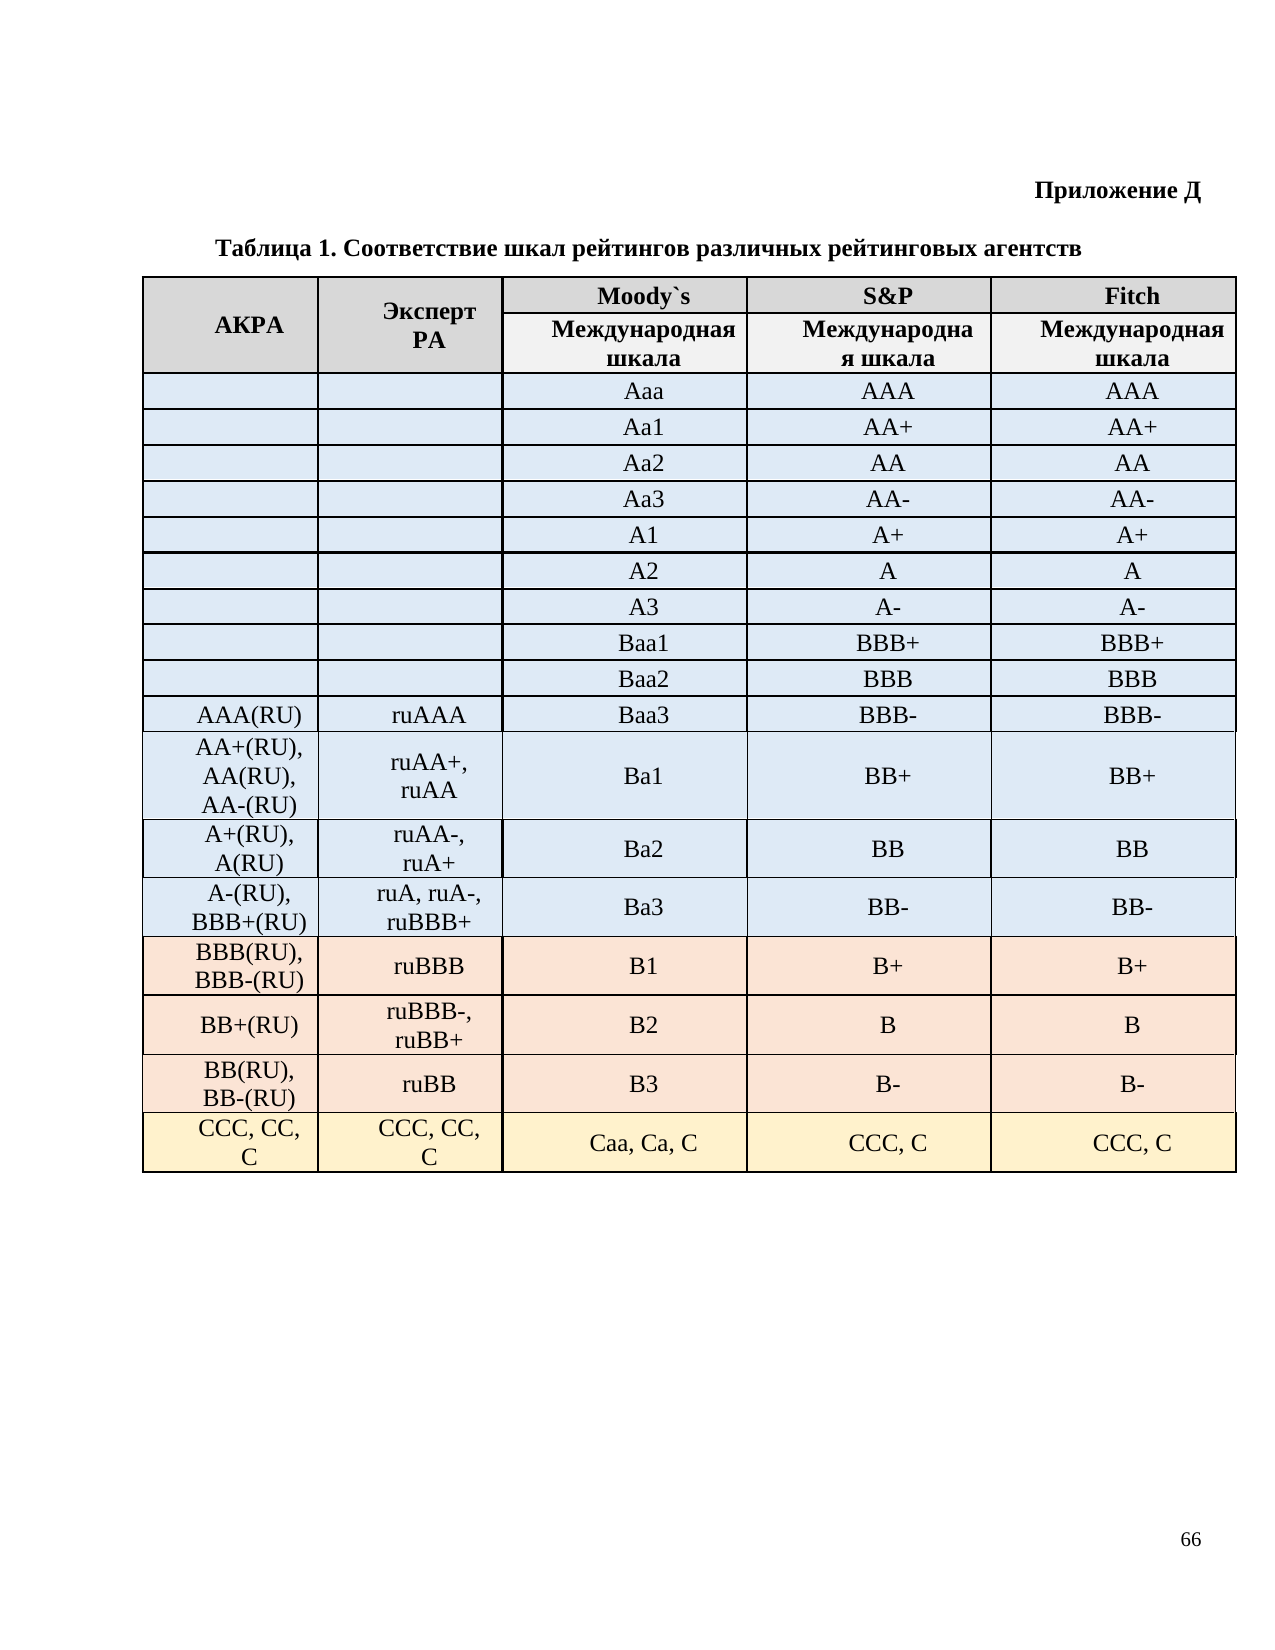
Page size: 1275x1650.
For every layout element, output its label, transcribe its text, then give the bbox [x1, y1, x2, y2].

table_cell AAA(RU) [144, 697, 317, 731]
text Таблица 1. Соответствие шкал рейтингов различных рейтинговых агентств [215, 233, 1201, 262]
table_cell [319, 590, 501, 623]
text Приложение Д [177, 176, 1201, 204]
table_cell Международная шкала [992, 314, 1235, 372]
table_cell AAA [748, 374, 990, 408]
table_cell Ва2 [504, 820, 746, 877]
table_cell ruBB [319, 1055, 501, 1112]
table_cell ruA, ruA-, ruBBB+ [319, 878, 502, 936]
table_cell ВВ- [748, 878, 991, 936]
table_cell BBB(RU), BBB-(RU) [144, 937, 317, 994]
table_cell AAA [992, 374, 1235, 408]
table_cell ВВВ- [748, 697, 990, 731]
table_cell A+(RU), A(RU) [144, 820, 317, 877]
table_header АКРА [144, 278, 317, 372]
table_cell Ва1 [503, 732, 747, 818]
table_cell A+ [992, 518, 1235, 551]
table_cell CCC, CC, C [144, 1113, 317, 1171]
table_cell Ваа1 [504, 625, 746, 659]
table_cell [319, 446, 501, 479]
table_cell [319, 410, 501, 444]
table_cell B3 [504, 1055, 746, 1112]
table_cell A [748, 554, 990, 587]
table_cell BB(RU), BB-(RU) [143, 1055, 317, 1112]
table_cell A1 [504, 518, 746, 551]
table_cell B- [992, 1054, 1235, 1112]
table_cell В1 [504, 937, 746, 994]
table_cell ВВ+ [992, 731, 1235, 818]
table_cell ruAAA [319, 697, 501, 731]
table_cell [319, 661, 501, 695]
table_cell ВВВ- [992, 697, 1235, 731]
table_cell ВВ+ [748, 732, 991, 818]
table_cell ruAA-, ruA+ [319, 820, 501, 877]
table_cell CCC, C [992, 1112, 1235, 1171]
table_cell [319, 482, 501, 516]
table_cell В [748, 996, 990, 1054]
table_header Fitch [992, 278, 1235, 312]
table_cell ВВВ [748, 661, 990, 695]
table_cell [144, 482, 317, 516]
table_cell В+ [992, 936, 1235, 994]
table_cell CCC, CC, C [319, 1113, 501, 1171]
table_cell AA- [748, 482, 990, 516]
table_cell ruBBB [319, 937, 501, 994]
table_cell Международная шкала [504, 314, 746, 372]
table_header Эксперт РА [319, 278, 501, 372]
table_cell [319, 625, 501, 659]
table_cell AA+ [748, 410, 990, 444]
table_cell [144, 625, 317, 659]
table_cell [319, 554, 501, 587]
table_cell AA+ [992, 410, 1235, 444]
table_cell В+ [748, 937, 990, 994]
table_cell B- [748, 1055, 990, 1112]
table_cell Aa3 [504, 482, 746, 516]
table_cell Международная шкала [748, 314, 990, 372]
table_cell ВВВ+ [992, 625, 1235, 659]
table_cell A- [748, 590, 990, 623]
table_cell A-(RU), BBB+(RU) [143, 878, 318, 936]
table_cell Aa1 [504, 410, 746, 444]
table_cell Ва3 [503, 878, 747, 936]
table_cell Caa, Ca, C [504, 1113, 746, 1171]
table_header S&P [748, 278, 990, 312]
table_cell [144, 518, 317, 551]
table_cell BB+(RU) [144, 996, 317, 1054]
table_cell AA+(RU), AA(RU), AA-(RU) [143, 732, 318, 818]
table_cell [144, 446, 317, 479]
table_cell ruBBB-, ruBB+ [319, 996, 501, 1054]
table_cell Ваа2 [504, 661, 746, 695]
table_cell [144, 554, 317, 587]
table_cell Aaa [504, 374, 746, 408]
table_cell A3 [504, 590, 746, 623]
table_cell В2 [504, 996, 746, 1054]
table_cell A2 [504, 554, 746, 587]
table_cell [144, 590, 317, 623]
table_cell ВВ [748, 820, 990, 877]
table_cell ВВВ [992, 661, 1235, 695]
table_header Moody`s [504, 278, 746, 312]
table_cell Aa2 [504, 446, 746, 479]
table_cell [144, 410, 317, 444]
table_cell [319, 374, 501, 408]
table_cell AA- [992, 482, 1235, 516]
table_cell AA [992, 446, 1235, 479]
table_cell [319, 518, 501, 551]
table_cell ВВ [992, 819, 1235, 877]
table_cell [144, 374, 317, 408]
table_cell AA [748, 446, 990, 479]
table_cell ВВВ+ [748, 625, 990, 659]
table_cell A [992, 554, 1235, 587]
table_cell A+ [748, 518, 990, 551]
table_cell ВВ- [992, 877, 1235, 936]
table_cell CCC, C [748, 1113, 990, 1171]
table_cell A- [992, 590, 1235, 623]
table_cell В [992, 996, 1235, 1054]
table_cell ruAA+, ruAA [319, 732, 502, 818]
table_cell Ваа3 [504, 697, 746, 731]
table_cell [144, 661, 317, 695]
